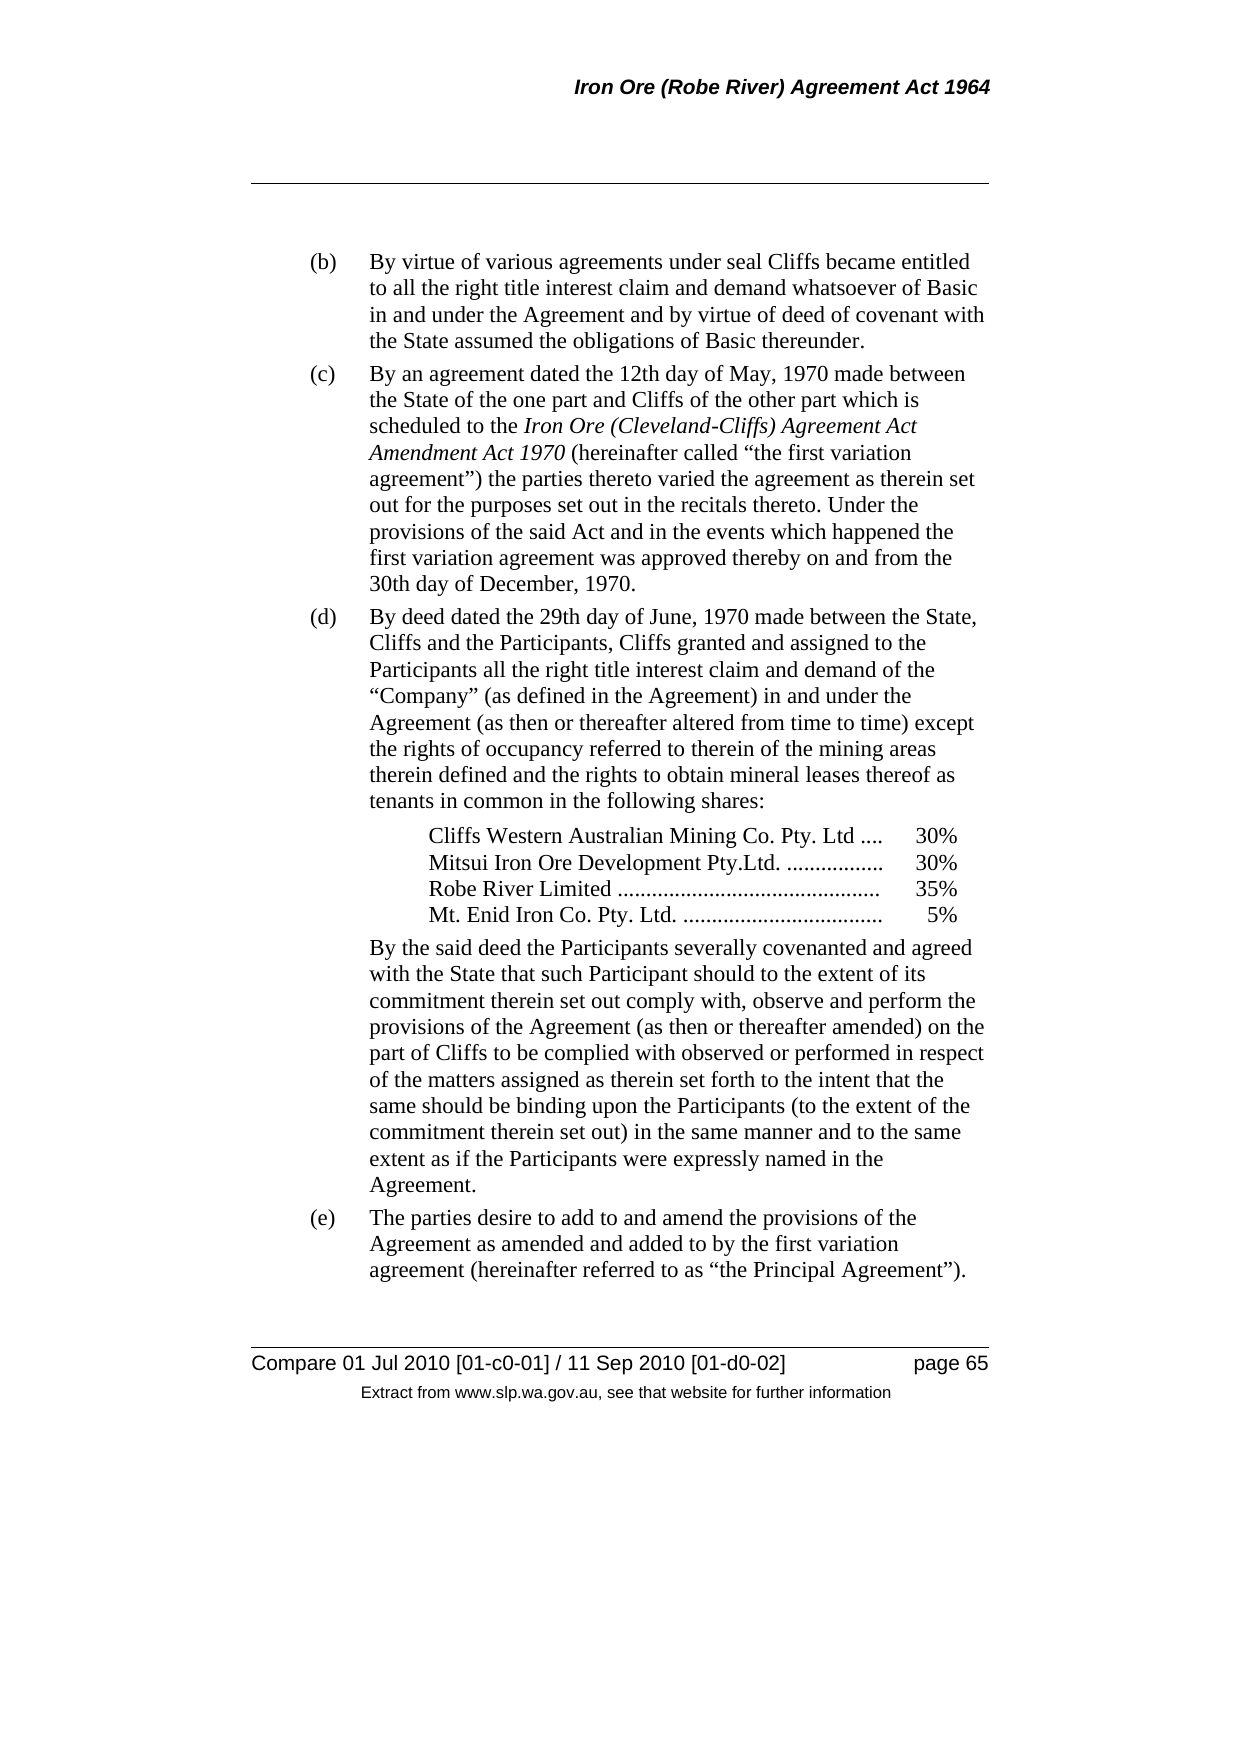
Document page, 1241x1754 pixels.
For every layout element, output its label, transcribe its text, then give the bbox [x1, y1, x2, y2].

table_cell 35% [901, 875, 974, 901]
table_header Cliffs Western Australian Mining Co. Pty. Ltd .... [414, 814, 901, 849]
table_header 30% [901, 814, 974, 849]
text (e) The parties desire to add to and amend the provisions of the Agreement as amended and added to by the first variation agreement (hereinafter referred to as “the Principal Agreement”). [251, 1204, 989, 1283]
text (c) By an agreement dated the 12th day of May, 1970 made between the State of the one part and Cliffs of the other part which is scheduled to the Iron Ore (Cleveland-Cliffs) Agreement Act Amendment Act 1970 (hereinafter called “the first variation agreement”) the parties thereto varied the agreement as therein set out for the purposes set out in the recitals thereto. Under the provisions of the said Act and in the events which happened the first variation agreement was approved thereby on and from the 30th day of December, 1970. [251, 360, 989, 597]
table_cell Robe River Limited .............................................. [414, 875, 901, 901]
text By the said deed the Participants severally covenanted and agreed with the State that such Participant should to the extent of its commitment therein set out comply with, observe and perform the provisions of the Agreement (as then or thereafter amended) on the part of Cliffs to be complied with observed or performed in respect of the matters assigned as therein set forth to the intent that the same should be binding upon the Participants (to the extent of the commitment therein set out) in the same manner and to the same extent as if the Participants were expressly named in the Agreement. [251, 934, 989, 1197]
table_cell Mt. Enid Iron Co. Pty. Ltd. ................................... [414, 901, 901, 928]
table_cell Mitsui Iron Ore Development Pty.Ltd. ................. [414, 849, 901, 875]
text (b) By virtue of various agreements under seal Cliffs became entitled to all the right title interest claim and demand whatsoever of Basic in and under the Agreement and by virtue of deed of covenant with the State assumed the obligations of Basic thereunder. [251, 248, 989, 353]
table_cell 30% [901, 849, 974, 875]
text (d) By deed dated the 29th day of June, 1970 made between the State, Cliffs and the Participants, Cliffs granted and assigned to the Participants all the right title interest claim and demand of the “Company” (as defined in the Agreement) in and under the Agreement (as then or thereafter altered from time to time) except the rights of occupancy referred to therein of the mining areas therein defined and the rights to obtain mineral leases thereof as tenants in common in the following shares: [251, 603, 989, 814]
table_cell 5% [901, 901, 974, 928]
